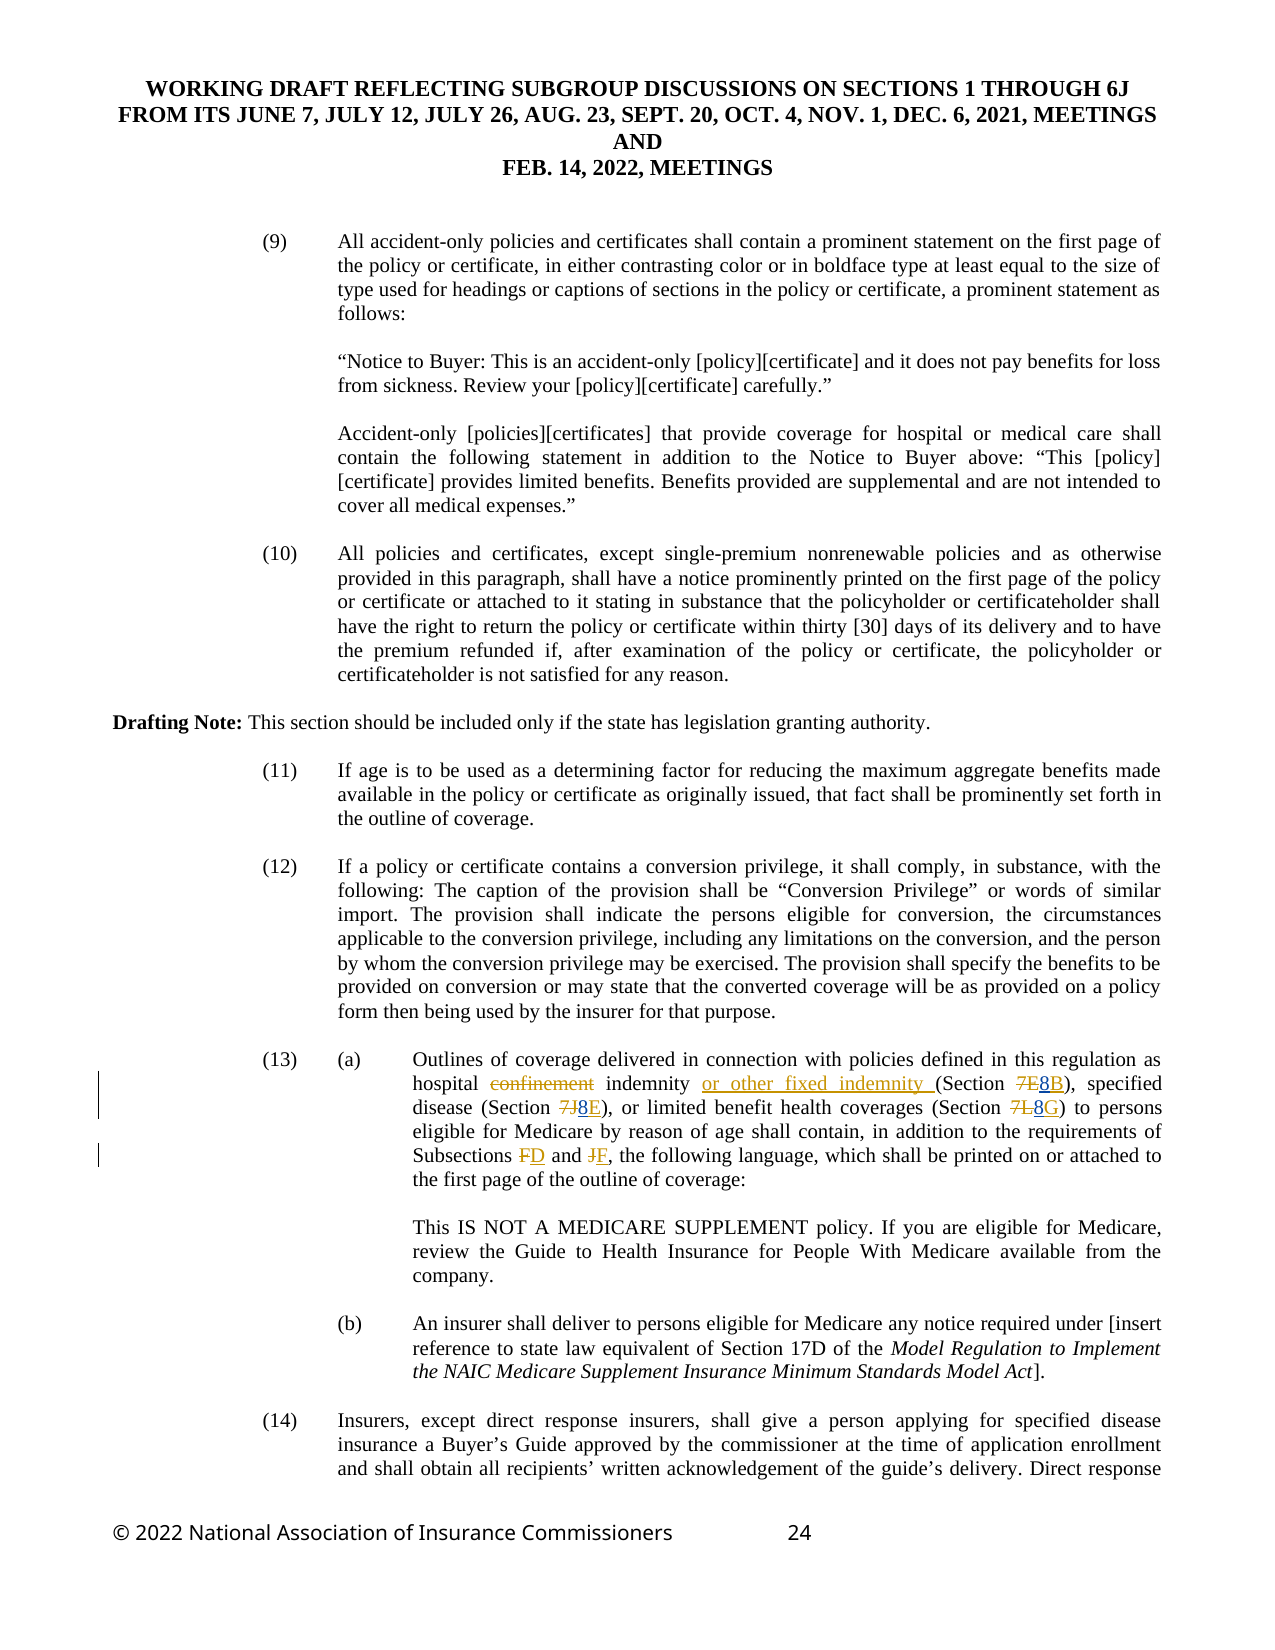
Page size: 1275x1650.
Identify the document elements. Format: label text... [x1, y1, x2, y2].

text “Notice to Buyer: This is an accident-only [policy][certificate] and it does not pay benefits for loss from sickness. Review your [policy][certificate] carefully.” [337, 349, 1162, 397]
text (13) (a) Outlines of coverage delivered in connection with policies defined in this regulation as hospital indemnity (Section ), specified disease (Section ), or limited benefit health coverages (Section ) to persons eligible for Medicare by reason of age shall contain, in addition to the requirements of Subsections and , the following language, which shall be printed on or attached to the first page of the outline of coverage: [262, 1047, 1162, 1191]
text (10) All policies and certificates, except single-premium nonrenewable policies and as otherwise provided in this paragraph, shall have a notice prominently printed on the first page of the policy or certificate or attached to it stating in substance that the policyholder or certificateholder shall have the right to return the policy or certificate within thirty [30] days of its delivery and to have the premium refunded if, after examination of the policy or certificate, the policyholder or certificateholder is not satisfied for any reason. [262, 541, 1162, 686]
text This IS NOT A MEDICARE SUPPLEMENT policy. If you are eligible for Medicare, review the Guide to Health Insurance for People With Medicare available from the company. [412, 1215, 1162, 1287]
text (11) If age is to be used as a determining factor for reducing the maximum aggregate benefits made available in the policy or certificate as originally issued, that fact shall be prominently set forth in the outline of coverage. [262, 758, 1162, 830]
text (12) If a policy or certificate contains a conversion privilege, it shall comply, in substance, with the following: The caption of the provision shall be “Conversion Privilege” or words of similar import. The provision shall indicate the persons eligible for conversion, the circumstances applicable to the conversion privilege, including any limitations on the conversion, and the person by whom the conversion privilege may be exercised. The provision shall specify the benefits to be provided on conversion or may state that the converted coverage will be as provided on a policy form then being used by the insurer for that purpose. [262, 854, 1162, 1023]
text Accident-only [policies][certificates] that provide coverage for hospital or medical care shall contain the following statement in addition to the Notice to Buyer above: “This [policy][certificate] provides limited benefits. Benefits provided are supplemental and are not intended to cover all medical expenses.” [337, 421, 1162, 517]
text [262, 1408, 1162, 1480]
text Drafting Note: This section should be included only if the state has legislation granting authority. [112, 710, 1162, 734]
text (9) All accident-only policies and certificates shall contain a prominent statement on the first page of the policy or certificate, in either contrasting color or in boldface type at least equal to the size of type used for headings or captions of sections in the policy or certificate, a prominent statement as follows: [262, 228, 1162, 325]
text (b) An insurer shall deliver to persons eligible for Medicare any notice required under [insert reference to state law equivalent of Section 17D of the Model Regulation to Implement the NAIC Medicare Supplement Insurance Minimum Standards Model Act]. [337, 1311, 1162, 1383]
